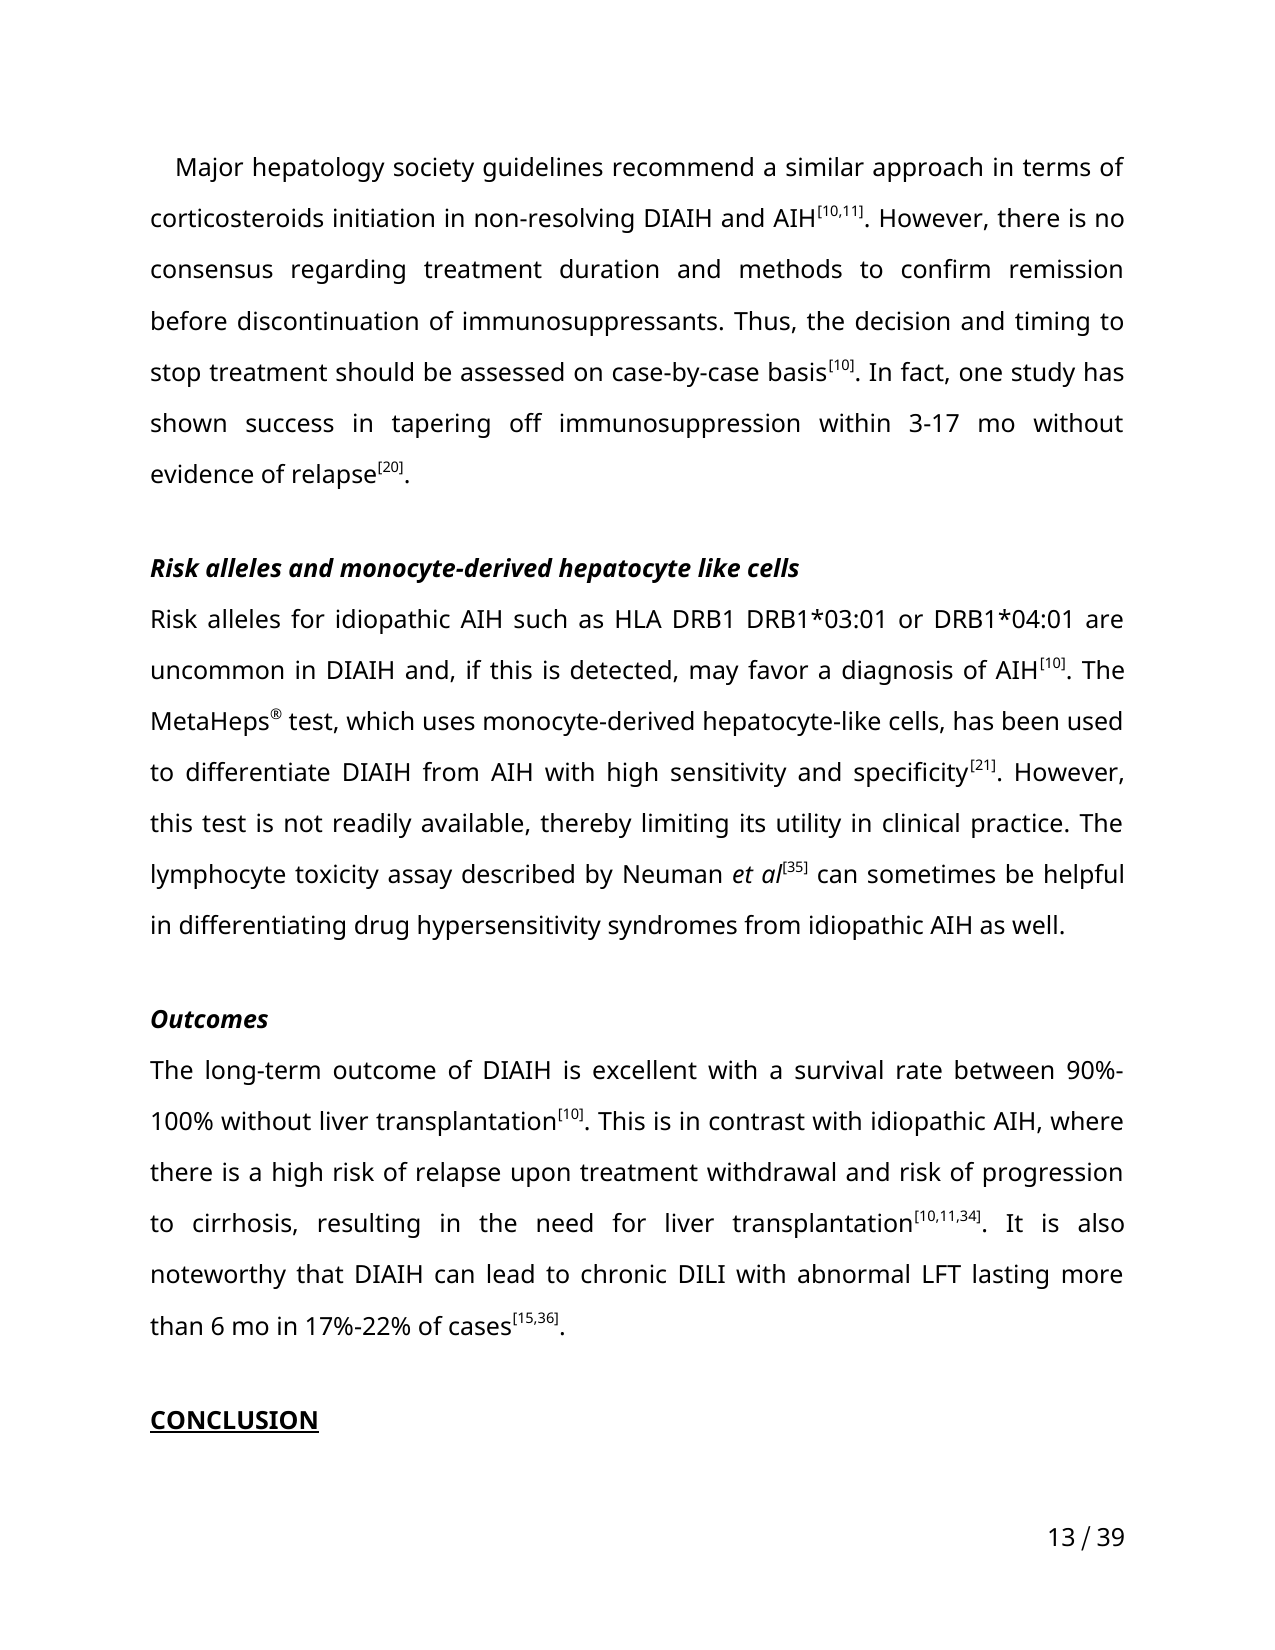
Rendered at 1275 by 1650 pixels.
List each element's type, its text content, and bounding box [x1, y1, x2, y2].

text Outcomes [150, 1002, 1125, 1036]
text Major hepatology society guidelines recommend a similar approach in terms of corticosteroids initiation in non-resolving DIAIH and AIH[10,11]. However, there is no consensus regarding treatment duration and methods to confirm remission before discontinuation of immunosuppressants. Thus, the decision and timing to stop treatment should be assessed on case-by-case basis[10]. In fact, one study has shown success in tapering off immunosuppression within 3-17 mo without evidence of relapse[20]. [150, 150, 1125, 490]
text Risk alleles and monocyte-derived hepatocyte like cells [150, 550, 1125, 584]
text The long-term outcome of DIAIH is excellent with a survival rate between 90%-100% without liver transplantation[10]. This is in contrast with idiopathic AIH, where there is a high risk of relapse upon treatment withdrawal and risk of progression to cirrhosis, resulting in the need for liver transplantation[10,11,34]. It is also noteworthy that DIAIH can lead to chronic DILI with abnormal LFT lasting more than 6 mo in 17%-22% of cases[15,36]. [150, 1053, 1125, 1342]
text Risk alleles for idiopathic AIH such as HLA DRB1 DRB1*03:01 or DRB1*04:01 are uncommon in DIAIH and, if this is detected, may favor a diagnosis of AIH[10]. The MetaHeps® test, which uses monocyte-derived hepatocyte-like cells, has been used to differentiate DIAIH from AIH with high sensitivity and specificity[21]. However, this test is not readily available, thereby limiting its utility in clinical practice. The lymphocyte toxicity assay described by Neuman et al[35] can sometimes be helpful in differentiating drug hypersensitivity syndromes from idiopathic AIH as well. [150, 601, 1125, 942]
text CONCLUSION [150, 1402, 1125, 1436]
